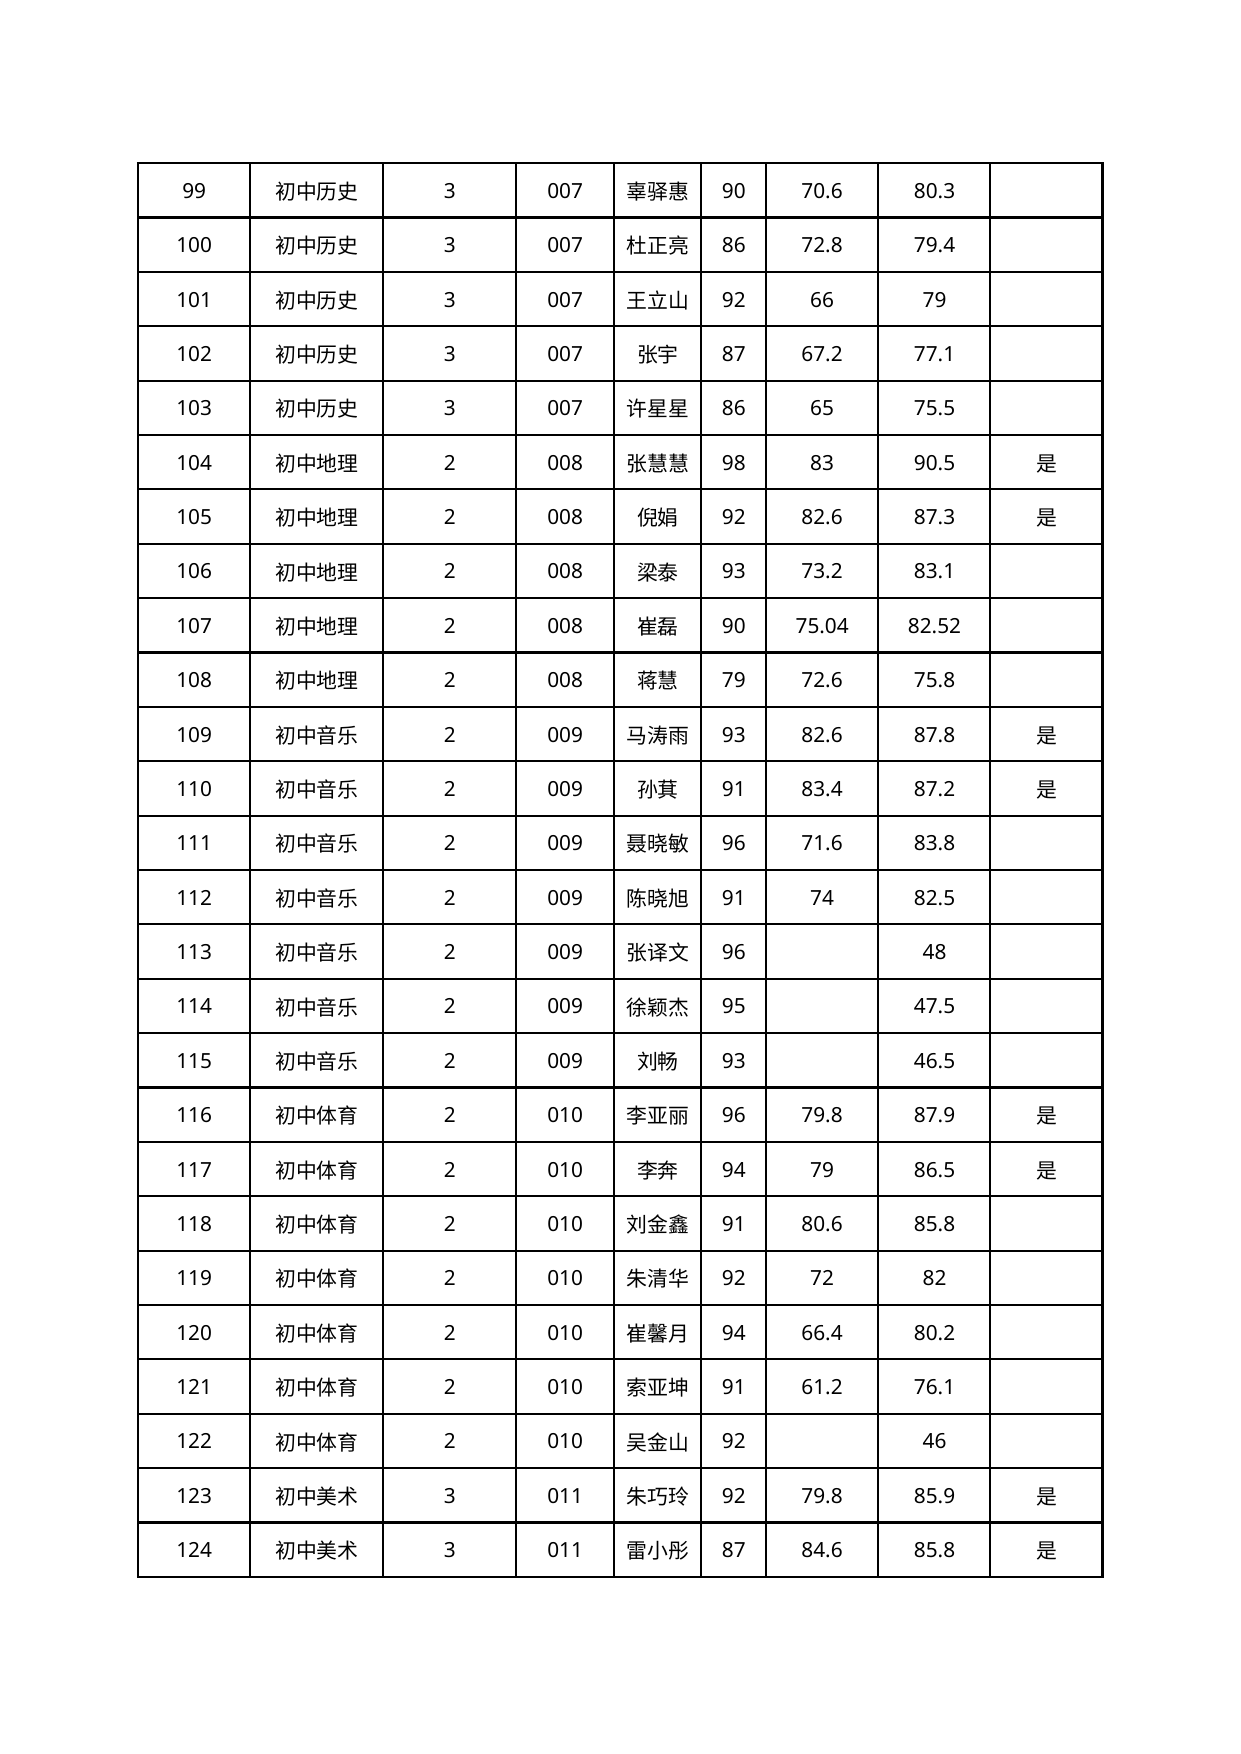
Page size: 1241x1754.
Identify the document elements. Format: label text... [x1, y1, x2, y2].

table_cell 3 [384, 382, 515, 434]
table_cell 3 [384, 164, 515, 216]
table_cell 010 [517, 1143, 613, 1195]
table_cell 2 [384, 1197, 515, 1249]
table_cell 张宇 [615, 327, 700, 379]
table_cell [991, 980, 1101, 1032]
table_cell 是 [991, 490, 1101, 543]
table_cell 初中体育 [251, 1306, 382, 1358]
table_cell [991, 273, 1101, 325]
table_cell 2 [384, 654, 515, 706]
table_cell 崔磊 [615, 599, 700, 651]
table_cell 96 [702, 925, 765, 978]
table_cell 007 [517, 164, 613, 216]
table_cell 009 [517, 708, 613, 760]
table_cell 90.5 [879, 436, 989, 488]
table_cell 65 [767, 382, 877, 434]
table_cell 46.5 [879, 1034, 989, 1086]
table_cell 93 [702, 545, 765, 597]
table_cell 108 [139, 654, 249, 706]
table_cell [991, 1360, 1101, 1413]
table_cell 124 [139, 1524, 249, 1576]
table_cell [991, 817, 1101, 869]
table_cell 98 [702, 436, 765, 488]
table_cell 2 [384, 1306, 515, 1358]
table_cell 初中美术 [251, 1469, 382, 1521]
table_cell 96 [702, 1089, 765, 1141]
table_cell 121 [139, 1360, 249, 1413]
table_cell 初中地理 [251, 436, 382, 488]
table_cell 75.8 [879, 654, 989, 706]
table_cell [991, 1306, 1101, 1358]
table_cell 008 [517, 545, 613, 597]
table_cell 103 [139, 382, 249, 434]
table_cell 99 [139, 164, 249, 216]
table_cell [991, 1252, 1101, 1304]
table_cell 100 [139, 219, 249, 271]
table_cell 初中地理 [251, 545, 382, 597]
table_cell 75.04 [767, 599, 877, 651]
table_cell 初中体育 [251, 1143, 382, 1195]
table_cell 73.2 [767, 545, 877, 597]
table_cell 92 [702, 1469, 765, 1521]
table_cell 辜驿惠 [615, 164, 700, 216]
table_cell 110 [139, 762, 249, 814]
table_cell 010 [517, 1252, 613, 1304]
table_cell 90 [702, 599, 765, 651]
table_cell 雷小彤 [615, 1524, 700, 1576]
table_cell 011 [517, 1524, 613, 1576]
table_cell 倪娟 [615, 490, 700, 543]
table_cell 84.6 [767, 1524, 877, 1576]
table_cell 123 [139, 1469, 249, 1521]
table_cell 94 [702, 1143, 765, 1195]
table_cell 91 [702, 1197, 765, 1249]
table_cell 120 [139, 1306, 249, 1358]
table_cell 48 [879, 925, 989, 978]
table_cell 2 [384, 708, 515, 760]
table_cell 93 [702, 708, 765, 760]
table_cell 2 [384, 1252, 515, 1304]
table_cell 80.6 [767, 1197, 877, 1249]
table_cell 007 [517, 382, 613, 434]
table_cell 104 [139, 436, 249, 488]
table_cell 2 [384, 1360, 515, 1413]
table_cell [991, 1034, 1101, 1086]
table_cell 009 [517, 925, 613, 978]
table_cell 初中美术 [251, 1524, 382, 1576]
table_cell 009 [517, 817, 613, 869]
table_cell 87.3 [879, 490, 989, 543]
table_cell 71.6 [767, 817, 877, 869]
table_cell 66.4 [767, 1306, 877, 1358]
table_cell 初中音乐 [251, 980, 382, 1032]
table_cell 009 [517, 980, 613, 1032]
table_cell 是 [991, 762, 1101, 814]
table_cell 梁泰 [615, 545, 700, 597]
table_cell 初中地理 [251, 490, 382, 543]
table_cell 吴金山 [615, 1415, 700, 1467]
table_cell 82 [879, 1252, 989, 1304]
table_cell 2 [384, 436, 515, 488]
table_cell 74 [767, 871, 877, 923]
table_cell 009 [517, 1034, 613, 1086]
table_cell 初中体育 [251, 1197, 382, 1249]
table_cell 72 [767, 1252, 877, 1304]
table_cell 徐颖杰 [615, 980, 700, 1032]
table_cell 82.6 [767, 490, 877, 543]
table_cell 87.2 [879, 762, 989, 814]
table_cell 72.8 [767, 219, 877, 271]
table_cell 2 [384, 762, 515, 814]
table_cell 91 [702, 762, 765, 814]
table_cell 114 [139, 980, 249, 1032]
table_cell 95 [702, 980, 765, 1032]
table_cell 82.6 [767, 708, 877, 760]
table_cell 105 [139, 490, 249, 543]
table_cell [767, 925, 877, 978]
table_cell [991, 654, 1101, 706]
table_cell 96 [702, 817, 765, 869]
table_cell 009 [517, 762, 613, 814]
table_cell 83 [767, 436, 877, 488]
table_cell 初中历史 [251, 219, 382, 271]
table_cell 82.52 [879, 599, 989, 651]
table_cell 47.5 [879, 980, 989, 1032]
table_cell 2 [384, 1034, 515, 1086]
table_cell 2 [384, 980, 515, 1032]
table_cell 107 [139, 599, 249, 651]
table_cell 79 [702, 654, 765, 706]
table_cell 2 [384, 925, 515, 978]
table_cell 117 [139, 1143, 249, 1195]
table_cell 初中音乐 [251, 1034, 382, 1086]
table_cell 初中体育 [251, 1089, 382, 1141]
table_cell 79.8 [767, 1469, 877, 1521]
table_cell 86 [702, 382, 765, 434]
table_cell [991, 871, 1101, 923]
table_cell 93 [702, 1034, 765, 1086]
table_cell 初中历史 [251, 273, 382, 325]
table_cell 85.8 [879, 1524, 989, 1576]
table_cell 94 [702, 1306, 765, 1358]
table_cell 王立山 [615, 273, 700, 325]
table_cell 初中音乐 [251, 762, 382, 814]
table_cell 83.8 [879, 817, 989, 869]
table_cell 92 [702, 273, 765, 325]
table_cell 是 [991, 708, 1101, 760]
table_cell 102 [139, 327, 249, 379]
table_cell 008 [517, 490, 613, 543]
table_cell 111 [139, 817, 249, 869]
table_cell [991, 219, 1101, 271]
table_cell 61.2 [767, 1360, 877, 1413]
table_cell [991, 599, 1101, 651]
table_cell 初中地理 [251, 654, 382, 706]
table_cell 蒋慧 [615, 654, 700, 706]
table_cell 109 [139, 708, 249, 760]
table_cell 009 [517, 871, 613, 923]
table_cell 010 [517, 1089, 613, 1141]
table_cell 初中音乐 [251, 925, 382, 978]
table_cell 杜正亮 [615, 219, 700, 271]
table_cell 91 [702, 1360, 765, 1413]
table_cell 119 [139, 1252, 249, 1304]
table_cell 3 [384, 1524, 515, 1576]
table_cell [991, 545, 1101, 597]
table_cell [767, 1415, 877, 1467]
table_cell 92 [702, 1252, 765, 1304]
table_cell 崔馨月 [615, 1306, 700, 1358]
table_cell 008 [517, 436, 613, 488]
table_cell [991, 925, 1101, 978]
table_cell 83.1 [879, 545, 989, 597]
table_cell 010 [517, 1360, 613, 1413]
table_cell 70.6 [767, 164, 877, 216]
table_cell 是 [991, 1469, 1101, 1521]
table_cell 008 [517, 654, 613, 706]
table_cell 92 [702, 1415, 765, 1467]
table_cell 3 [384, 1469, 515, 1521]
table_cell 初中体育 [251, 1415, 382, 1467]
table_cell 46 [879, 1415, 989, 1467]
table_cell 90 [702, 164, 765, 216]
table_cell 李亚丽 [615, 1089, 700, 1141]
table_cell 87 [702, 327, 765, 379]
table_cell 86 [702, 219, 765, 271]
table_cell 是 [991, 1524, 1101, 1576]
table_cell 刘畅 [615, 1034, 700, 1086]
table_cell 3 [384, 219, 515, 271]
table_cell 79 [767, 1143, 877, 1195]
table_cell [991, 327, 1101, 379]
table_cell 是 [991, 1089, 1101, 1141]
table_cell 007 [517, 219, 613, 271]
table_cell 008 [517, 599, 613, 651]
table_cell 85.9 [879, 1469, 989, 1521]
table_cell 76.1 [879, 1360, 989, 1413]
table_cell 刘金鑫 [615, 1197, 700, 1249]
table_cell 112 [139, 871, 249, 923]
table_cell 67.2 [767, 327, 877, 379]
table_cell 87.9 [879, 1089, 989, 1141]
table_cell 101 [139, 273, 249, 325]
table_cell 2 [384, 490, 515, 543]
table_cell 许星星 [615, 382, 700, 434]
table_cell 2 [384, 545, 515, 597]
table_cell 113 [139, 925, 249, 978]
table_cell 118 [139, 1197, 249, 1249]
table_cell 朱巧玲 [615, 1469, 700, 1521]
table_cell 孙萁 [615, 762, 700, 814]
table_cell [991, 164, 1101, 216]
table_cell 007 [517, 327, 613, 379]
table_cell 007 [517, 273, 613, 325]
table_cell [767, 1034, 877, 1086]
table_cell 李奔 [615, 1143, 700, 1195]
table_cell 116 [139, 1089, 249, 1141]
table_cell 初中体育 [251, 1252, 382, 1304]
table_cell 初中音乐 [251, 708, 382, 760]
table_cell 77.1 [879, 327, 989, 379]
table_cell 初中历史 [251, 327, 382, 379]
table_cell 张译文 [615, 925, 700, 978]
table_cell [991, 1197, 1101, 1249]
table_cell 79.4 [879, 219, 989, 271]
table_cell 122 [139, 1415, 249, 1467]
table_cell 75.5 [879, 382, 989, 434]
table_cell 79.8 [767, 1089, 877, 1141]
table_cell 初中体育 [251, 1360, 382, 1413]
table_cell 是 [991, 1143, 1101, 1195]
table_cell 初中音乐 [251, 871, 382, 923]
table_cell 聂晓敏 [615, 817, 700, 869]
table_cell 2 [384, 1089, 515, 1141]
table_cell 初中地理 [251, 599, 382, 651]
table_cell 79 [879, 273, 989, 325]
table_cell 115 [139, 1034, 249, 1086]
table_cell [991, 1415, 1101, 1467]
table_cell 92 [702, 490, 765, 543]
table_cell 87.8 [879, 708, 989, 760]
table_cell 2 [384, 599, 515, 651]
table_cell 91 [702, 871, 765, 923]
table_cell 82.5 [879, 871, 989, 923]
table_cell 马涛雨 [615, 708, 700, 760]
table_cell 86.5 [879, 1143, 989, 1195]
table_cell [767, 980, 877, 1032]
table_cell 010 [517, 1197, 613, 1249]
table_cell 初中历史 [251, 164, 382, 216]
table_cell 2 [384, 1415, 515, 1467]
table_cell 010 [517, 1306, 613, 1358]
table_cell 3 [384, 327, 515, 379]
table_cell 初中音乐 [251, 817, 382, 869]
table_cell 66 [767, 273, 877, 325]
table_cell 83.4 [767, 762, 877, 814]
table_cell 索亚坤 [615, 1360, 700, 1413]
table_cell 106 [139, 545, 249, 597]
table_cell 85.8 [879, 1197, 989, 1249]
table_cell 80.3 [879, 164, 989, 216]
table_cell 011 [517, 1469, 613, 1521]
table_cell [991, 382, 1101, 434]
table_cell 2 [384, 871, 515, 923]
table_cell 朱清华 [615, 1252, 700, 1304]
table_cell 2 [384, 817, 515, 869]
table_cell 3 [384, 273, 515, 325]
table_cell 72.6 [767, 654, 877, 706]
table_cell 是 [991, 436, 1101, 488]
table_cell 陈晓旭 [615, 871, 700, 923]
table_cell 010 [517, 1415, 613, 1467]
table_cell 初中历史 [251, 382, 382, 434]
table_cell 80.2 [879, 1306, 989, 1358]
table_cell 87 [702, 1524, 765, 1576]
table_cell 张慧慧 [615, 436, 700, 488]
table_cell 2 [384, 1143, 515, 1195]
